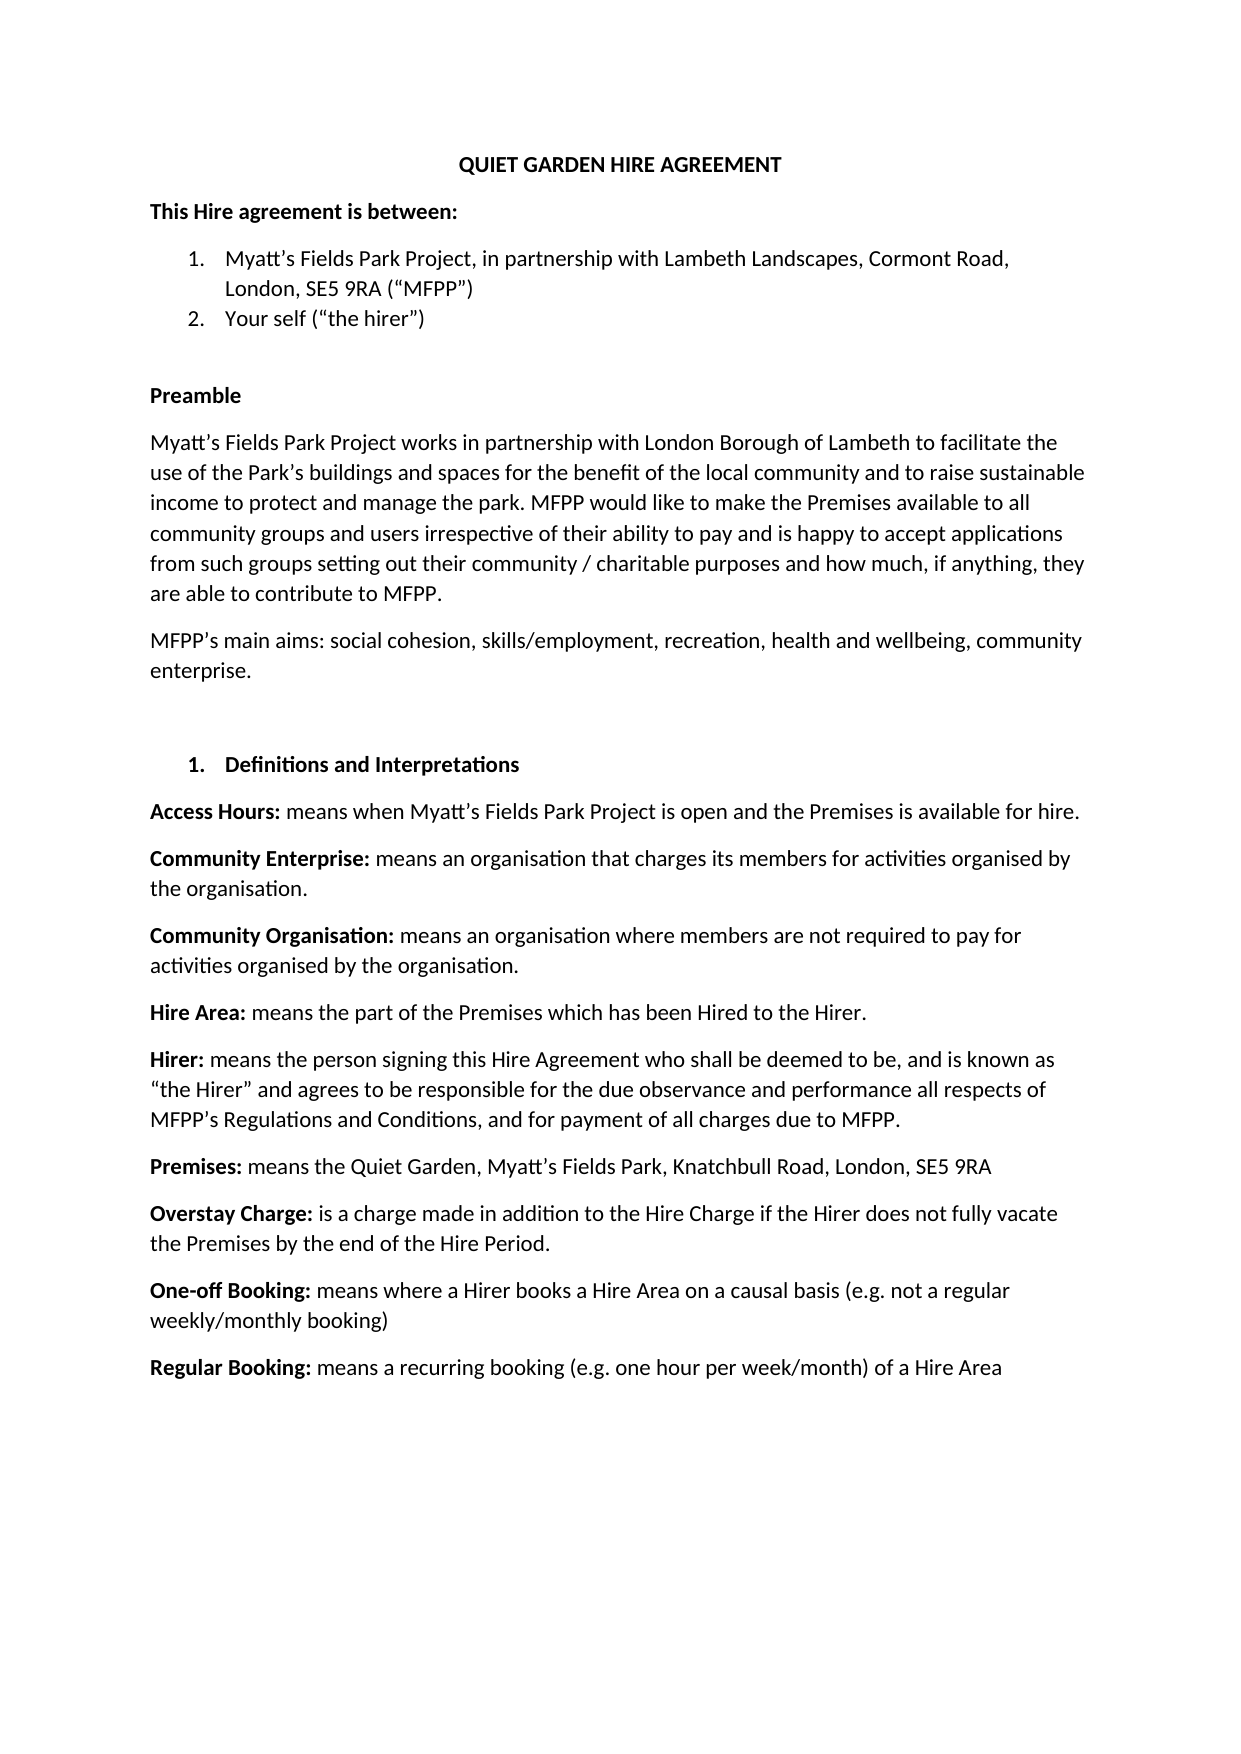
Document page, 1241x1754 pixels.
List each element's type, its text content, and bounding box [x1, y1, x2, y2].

text Hire Area: means the part of the Premises which has been Hired to the Hirer. [150, 998, 1090, 1026]
text Overstay Charge: is a charge made in addition to the Hire Charge if the Hirer does not fully vacate the Premises by the end of the Hire Period. [150, 1199, 1090, 1257]
text Access Hours: means when Myatt’s Fields Park Project is open and the Premises is available for hire. [150, 797, 1090, 825]
text Community Organisation: means an organisation where members are not required to pay for activities organised by the organisation. [150, 921, 1090, 979]
text QUIET GARDEN HIRE AGREEMENT [150, 150, 1090, 178]
text One-off Booking: means where a Hirer books a Hire Area on a causal basis (e.g. not a regular weekly/monthly booking) [150, 1276, 1090, 1334]
text Premises: means the Quiet Garden, Myatt’s Fields Park, Knatchbull Road, London, SE5 9RA [150, 1152, 1090, 1180]
text Preamble [150, 381, 1090, 409]
list Definitions and Interpretations [187, 750, 1090, 778]
text Myatt’s Fields Park Project works in partnership with London Borough of Lambeth to facilitate the use of the Park’s buildings and spaces for the benefit of the local community and to raise sustainable income to protect and manage the park. MFPP would like to make the Premises available to all community groups and users irrespective of their ability to pay and is happy to accept applications from such groups setting out their community / charitable purposes and how much, if anything, they are able to contribute to MFPP. [150, 428, 1090, 607]
text Regular Booking: means a recurring booking (e.g. one hour per week/month) of a Hire Area [150, 1353, 1090, 1381]
text This Hire agreement is between: [150, 197, 1090, 225]
list Myatt’s Fields Park Project, in partnership with Lambeth Landscapes, Cormont Road, London, SE5 9RA (“MFPP”) [187, 244, 1090, 302]
text Hirer: means the person signing this Hire Agreement who shall be deemed to be, and is known as “the Hirer” and agrees to be responsible for the due observance and performance all respects of MFPP’s Regulations and Conditions, and for payment of all charges due to MFPP. [150, 1045, 1090, 1133]
text MFPP’s main aims: social cohesion, skills/employment, recreation, health and wellbeing, community enterprise. [150, 626, 1090, 684]
list Your self (“the hirer”) [187, 304, 1090, 332]
text Community Enterprise: means an organisation that charges its members for activities organised by the organisation. [150, 844, 1090, 902]
